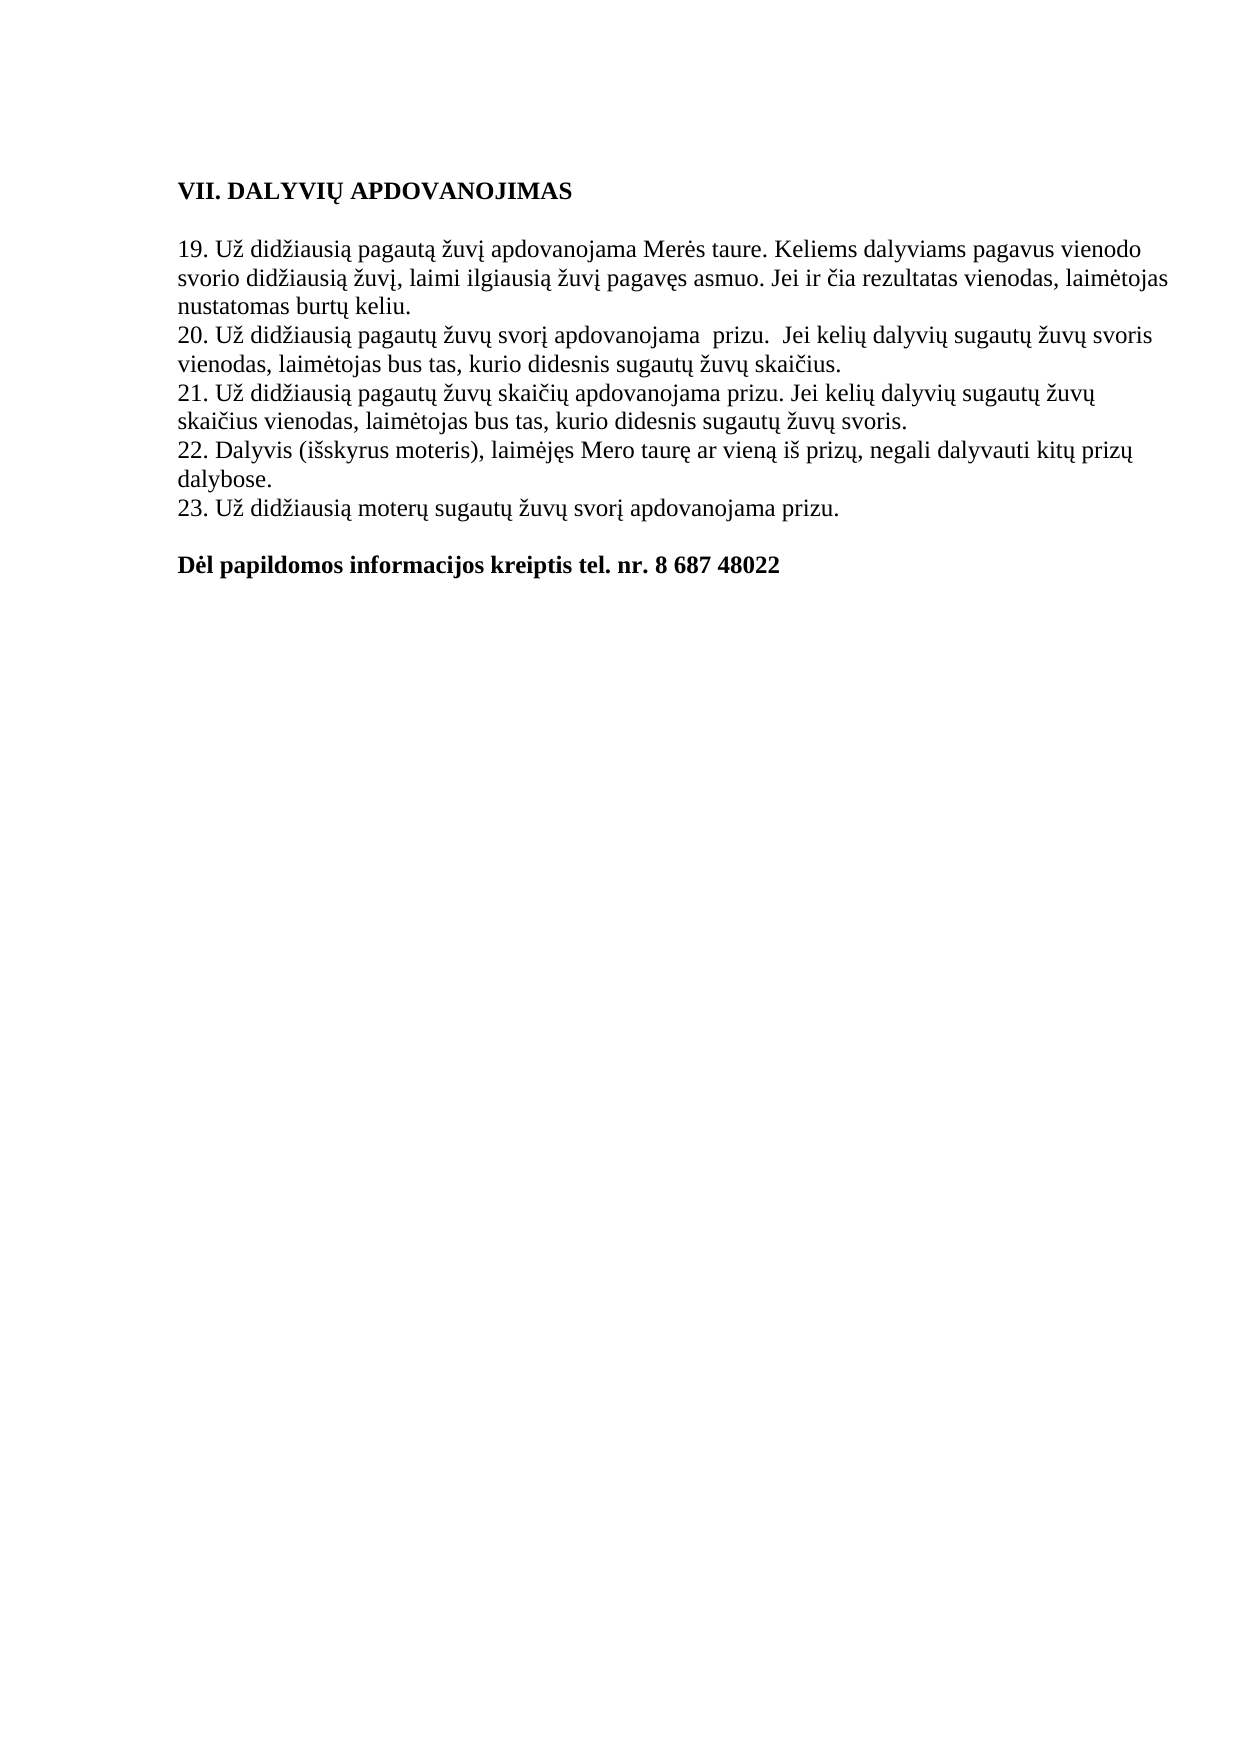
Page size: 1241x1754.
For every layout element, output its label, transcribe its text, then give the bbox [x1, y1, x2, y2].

text VII. DALYVIŲ APDOVANOJIMAS 19. Už didžiausią pagautą žuvį apdovanojama Merės taure. Keliems dalyviams pagavus vienodo svorio didžiausią žuvį, laimi ilgiausią žuvį pagavęs asmuo. Jei ir čia rezultatas vienodas, laimėtojas nustatomas burtų keliu. 20. Už didžiausią pagautų žuvų svorį apdovanojama prizu. Jei kelių dalyvių sugautų žuvų svoris vienodas, laimėtojas bus tas, kurio didesnis sugautų žuvų skaičius. 21. Už didžiausią pagautų žuvų skaičių apdovanojama prizu. Jei kelių dalyvių sugautų žuvų skaičius vienodas, laimėtojas bus tas, kurio didesnis sugautų žuvų svoris. 22. Dalyvis (išskyrus moteris), laimėjęs Mero taurę ar vieną iš prizų, negali dalyvauti kitų prizų dalybose. 23. Už didžiausią moterų sugautų žuvų svorį apdovanojama prizu. [177, 148, 1181, 521]
text Dėl papildomos informacijos kreiptis tel. nr. 8 687 48022 [177, 551, 1181, 579]
